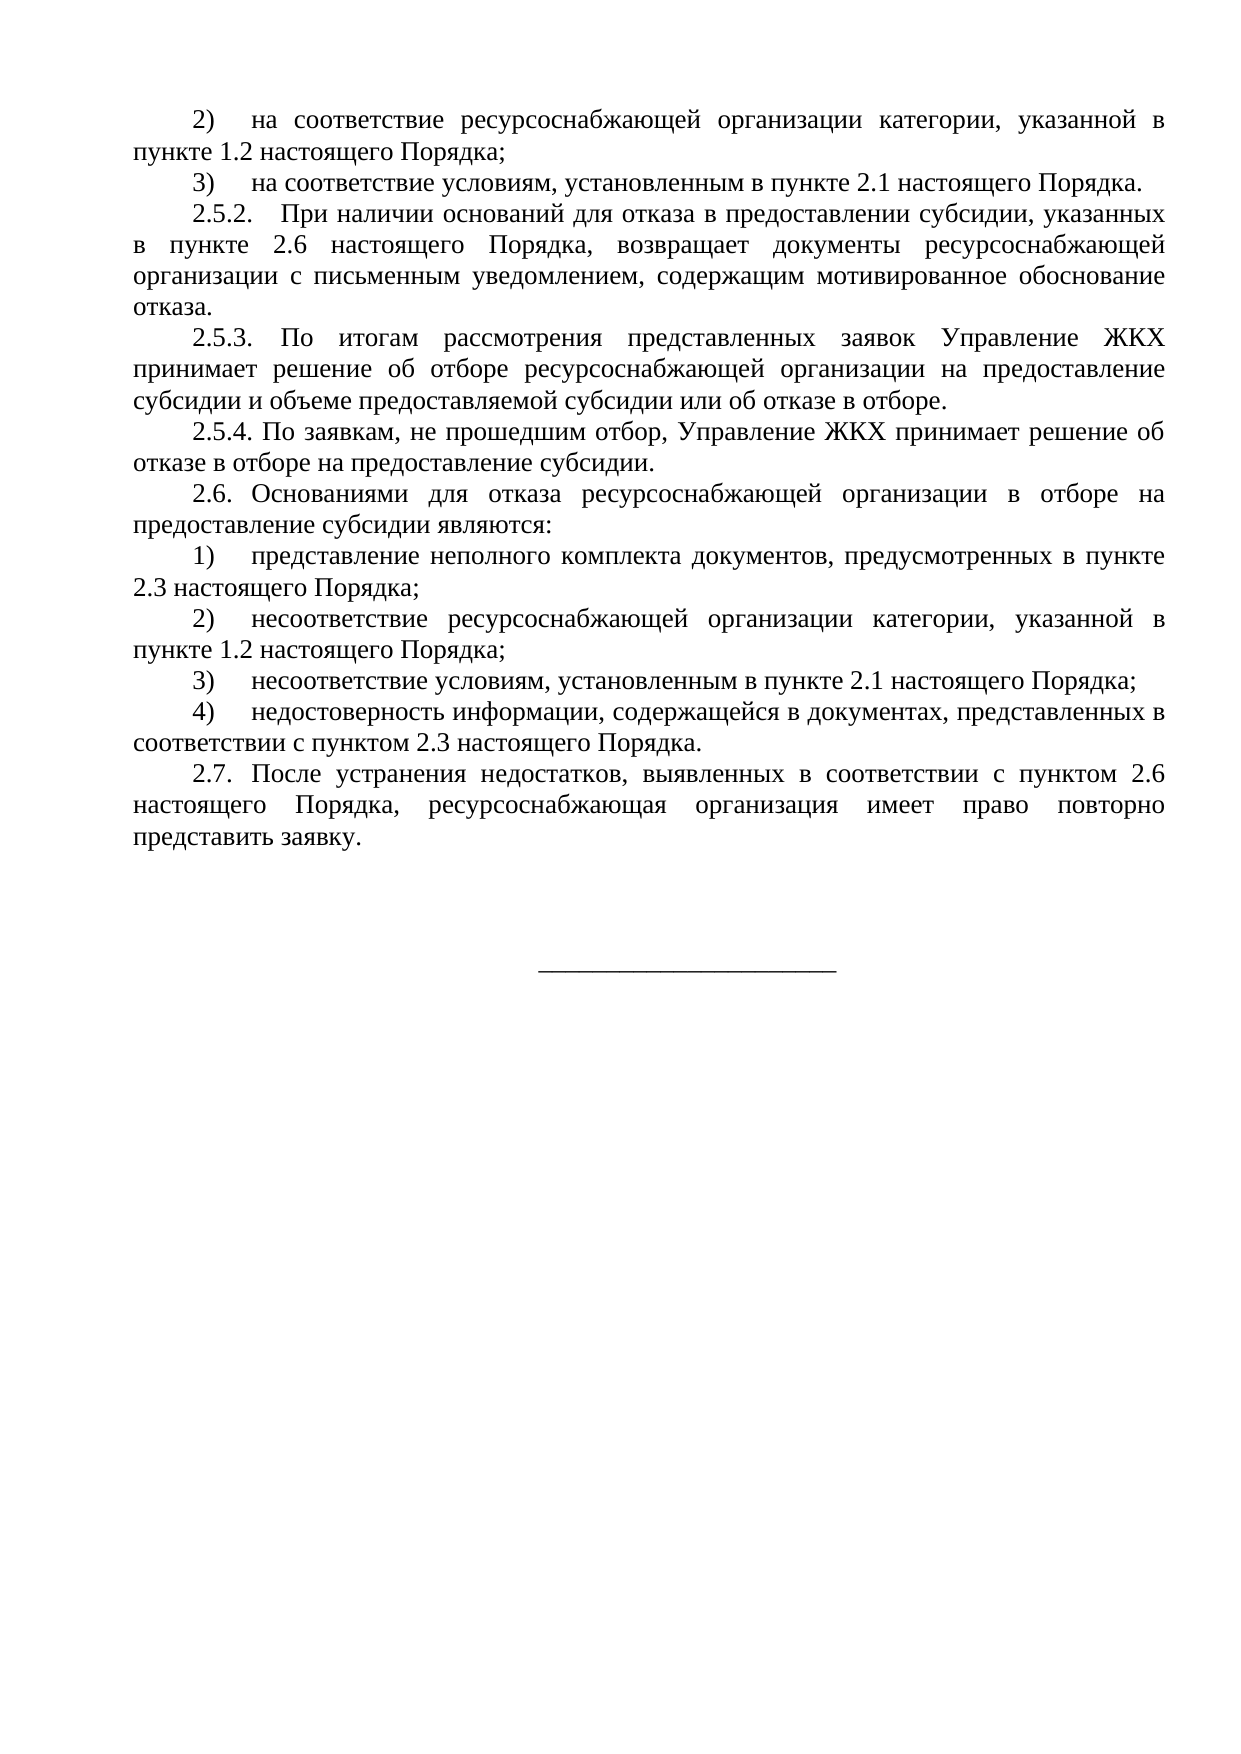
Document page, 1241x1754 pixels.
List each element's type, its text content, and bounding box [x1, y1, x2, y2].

text 2.5.2. При наличии оснований для отказа в предоставлении субсидии, указанных в пункте 2.6 настоящего Порядка, возвращает документы ресурсоснабжающей организации с письменным уведомлением, содержащим мотивированное обоснование отказа. [133, 197, 1167, 321]
text 2.5.4. По заявкам, не прошедшим отбор, Управление ЖКХ принимает решение об отказе в отборе на предоставление субсидии. [133, 415, 1167, 477]
text 2.5.3. По итогам рассмотрения представленных заявок Управление ЖКХ принимает решение об отборе ресурсоснабжающей организации на предоставление субсидии и объеме предоставляемой субсидии или об отказе в отборе. [133, 321, 1167, 415]
text 3) на соответствие условиям, установленным в пункте 2.1 настоящего Порядка. [133, 166, 1167, 197]
text 2) несоответствие ресурсоснабжающей организации категории, указанной в пункте 1.2 настоящего Порядка; [133, 602, 1167, 664]
text 1) представление неполного комплекта документов, предусмотренных в пункте 2.3 настоящего Порядка; [133, 539, 1167, 602]
text ______________________ [133, 944, 1167, 976]
text 3) несоответствие условиям, установленным в пункте 2.1 настоящего Порядка; [133, 664, 1167, 695]
text 2.7. После устранения недостатков, выявленных в соответствии с пунктом 2.6 настоящего Порядка, ресурсоснабжающая организация имеет право повторно представить заявку. [133, 757, 1167, 851]
text 2) на соответствие ресурсоснабжающей организации категории, указанной в пункте 1.2 настоящего Порядка; [133, 103, 1167, 166]
text 2.6. Основаниями для отказа ресурсоснабжающей организации в отборе на предоставление субсидии являются: [133, 477, 1167, 539]
text 4) недостоверность информации, содержащейся в документах, представленных в соответствии с пунктом 2.3 настоящего Порядка. [133, 695, 1167, 757]
